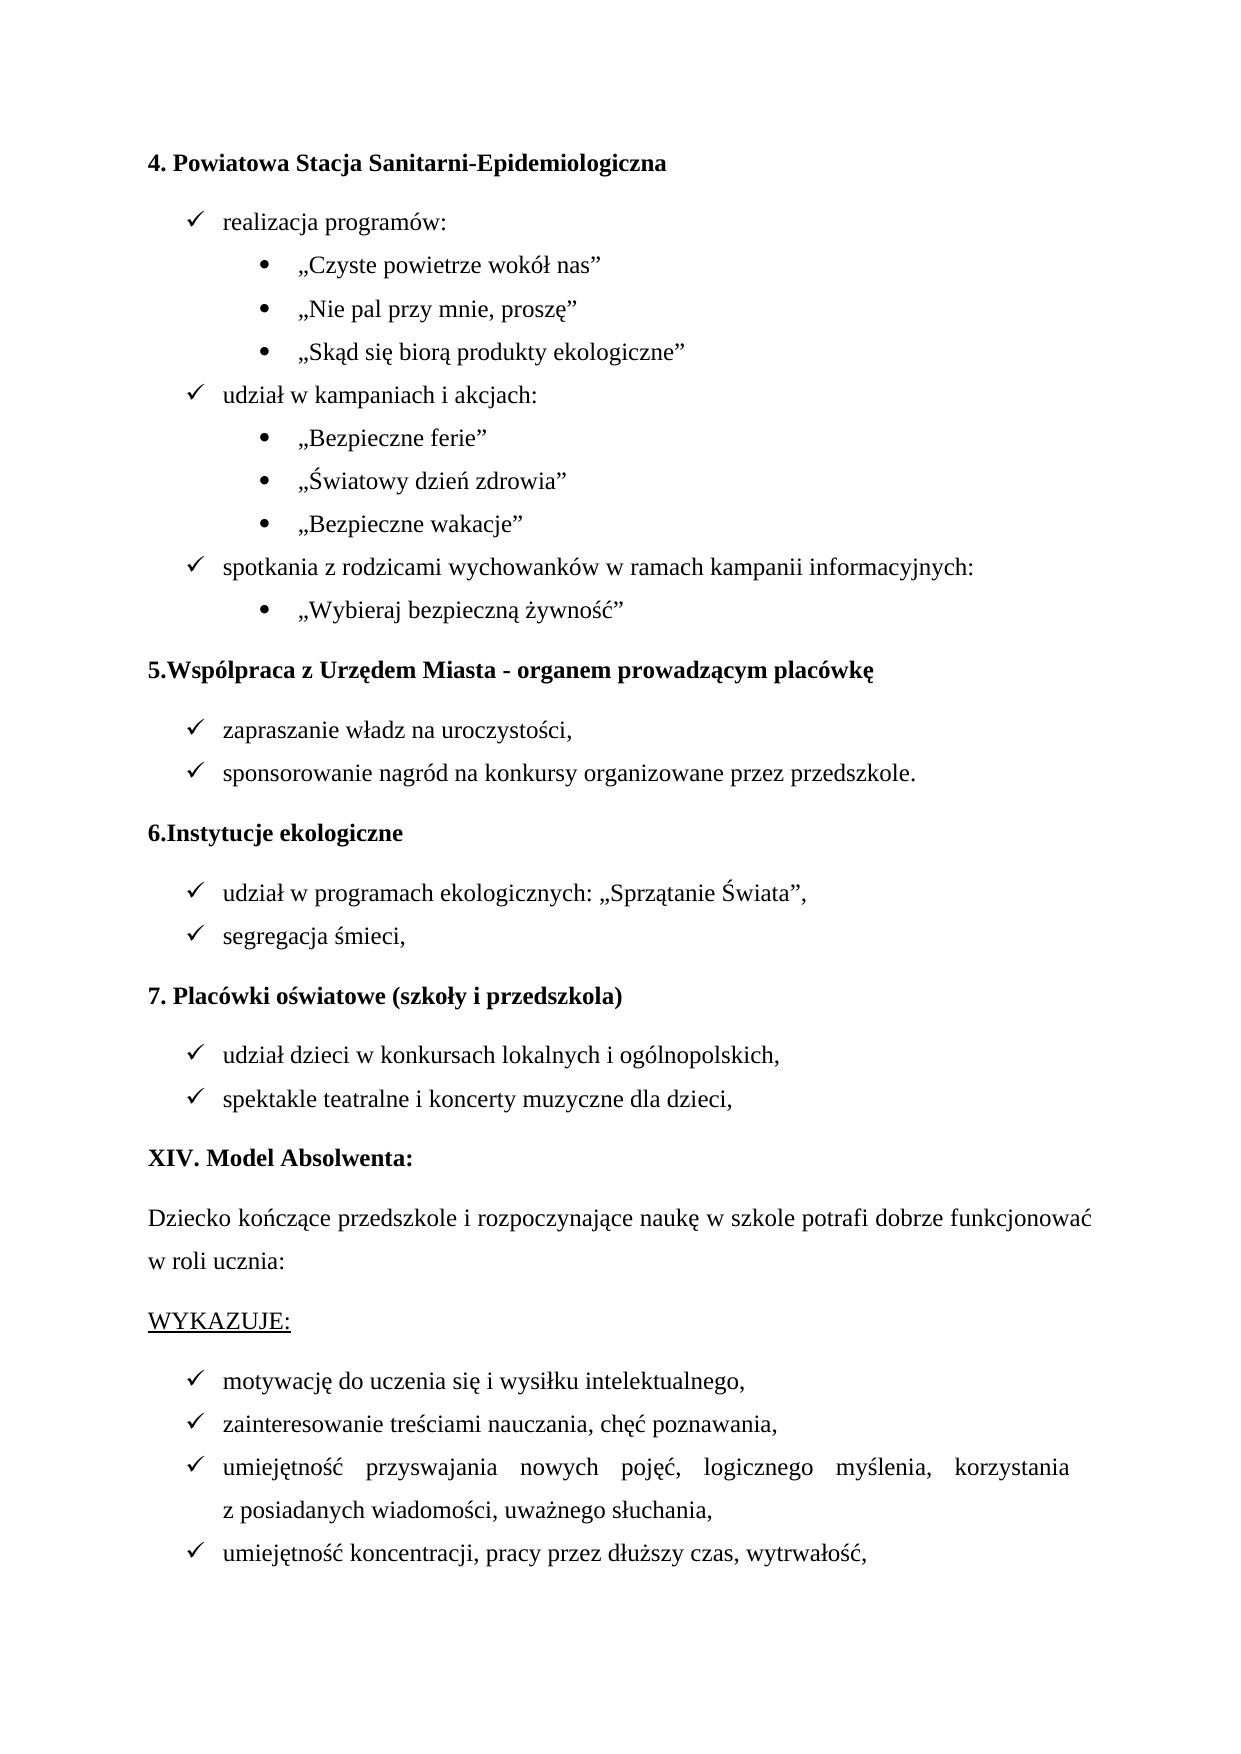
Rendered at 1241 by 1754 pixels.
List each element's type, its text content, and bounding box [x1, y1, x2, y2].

list udział w kampaniach i akcjach: [185, 380, 1093, 409]
list „Czyste powietrze wokół nas” [260, 251, 1093, 279]
list zapraszanie władz na uroczystości, [185, 715, 1093, 744]
text 7. Placówki oświatowe (szkoły i przedszkola) [148, 981, 1093, 1009]
list udział w programach ekologicznych: „Sprzątanie Świata”, [185, 878, 1093, 907]
list „Światowy dzień zdrowia” [260, 466, 1093, 495]
list „Bezpieczne ferie” [260, 423, 1093, 452]
text 4. Powiatowa Stacja Sanitarni-Epidemiologiczna [148, 148, 1093, 176]
text Dziecko kończące przedszkole i rozpoczynające naukę w szkole potrafi dobrze funkcjonować w roli ucznia: [148, 1203, 1093, 1275]
text WYKAZUJE: [148, 1306, 1093, 1335]
list spotkania z rodzicami wychowanków w ramach kampanii informacyjnych: [185, 552, 1093, 581]
list sponsorowanie nagród na konkursy organizowane przez przedszkole. [185, 758, 1093, 787]
list „Nie pal przy mnie, proszę” [260, 294, 1093, 322]
text 5.Wspólpraca z Urzędem Miasta - organem prowadzącym placówkę [148, 655, 1093, 684]
list segregacja śmieci, [185, 921, 1093, 950]
list spektakle teatralne i koncerty muzyczne dla dzieci, [185, 1084, 1093, 1112]
list „Wybieraj bezpieczną żywność” [260, 596, 1093, 624]
text XIV. Model Absolwenta: [148, 1143, 1093, 1172]
list umiejętność przyswajania nowych pojęć, logicznego myślenia, korzystania z posiadanych wiadomości, uważnego słuchania, [185, 1452, 1093, 1524]
list realizacja programów: [185, 207, 1093, 236]
list motywację do uczenia się i wysiłku intelektualnego, [185, 1366, 1093, 1395]
text 6.Instytucje ekologiczne [148, 818, 1093, 847]
list udział dzieci w konkursach lokalnych i ogólnopolskich, [185, 1041, 1093, 1069]
list „Skąd się biorą produkty ekologiczne” [260, 337, 1093, 366]
list umiejętność koncentracji, pracy przez dłuższy czas, wytrwałość, [185, 1538, 1093, 1567]
list „Bezpieczne wakacje” [260, 509, 1093, 538]
list zainteresowanie treściami nauczania, chęć poznawania, [185, 1409, 1093, 1438]
